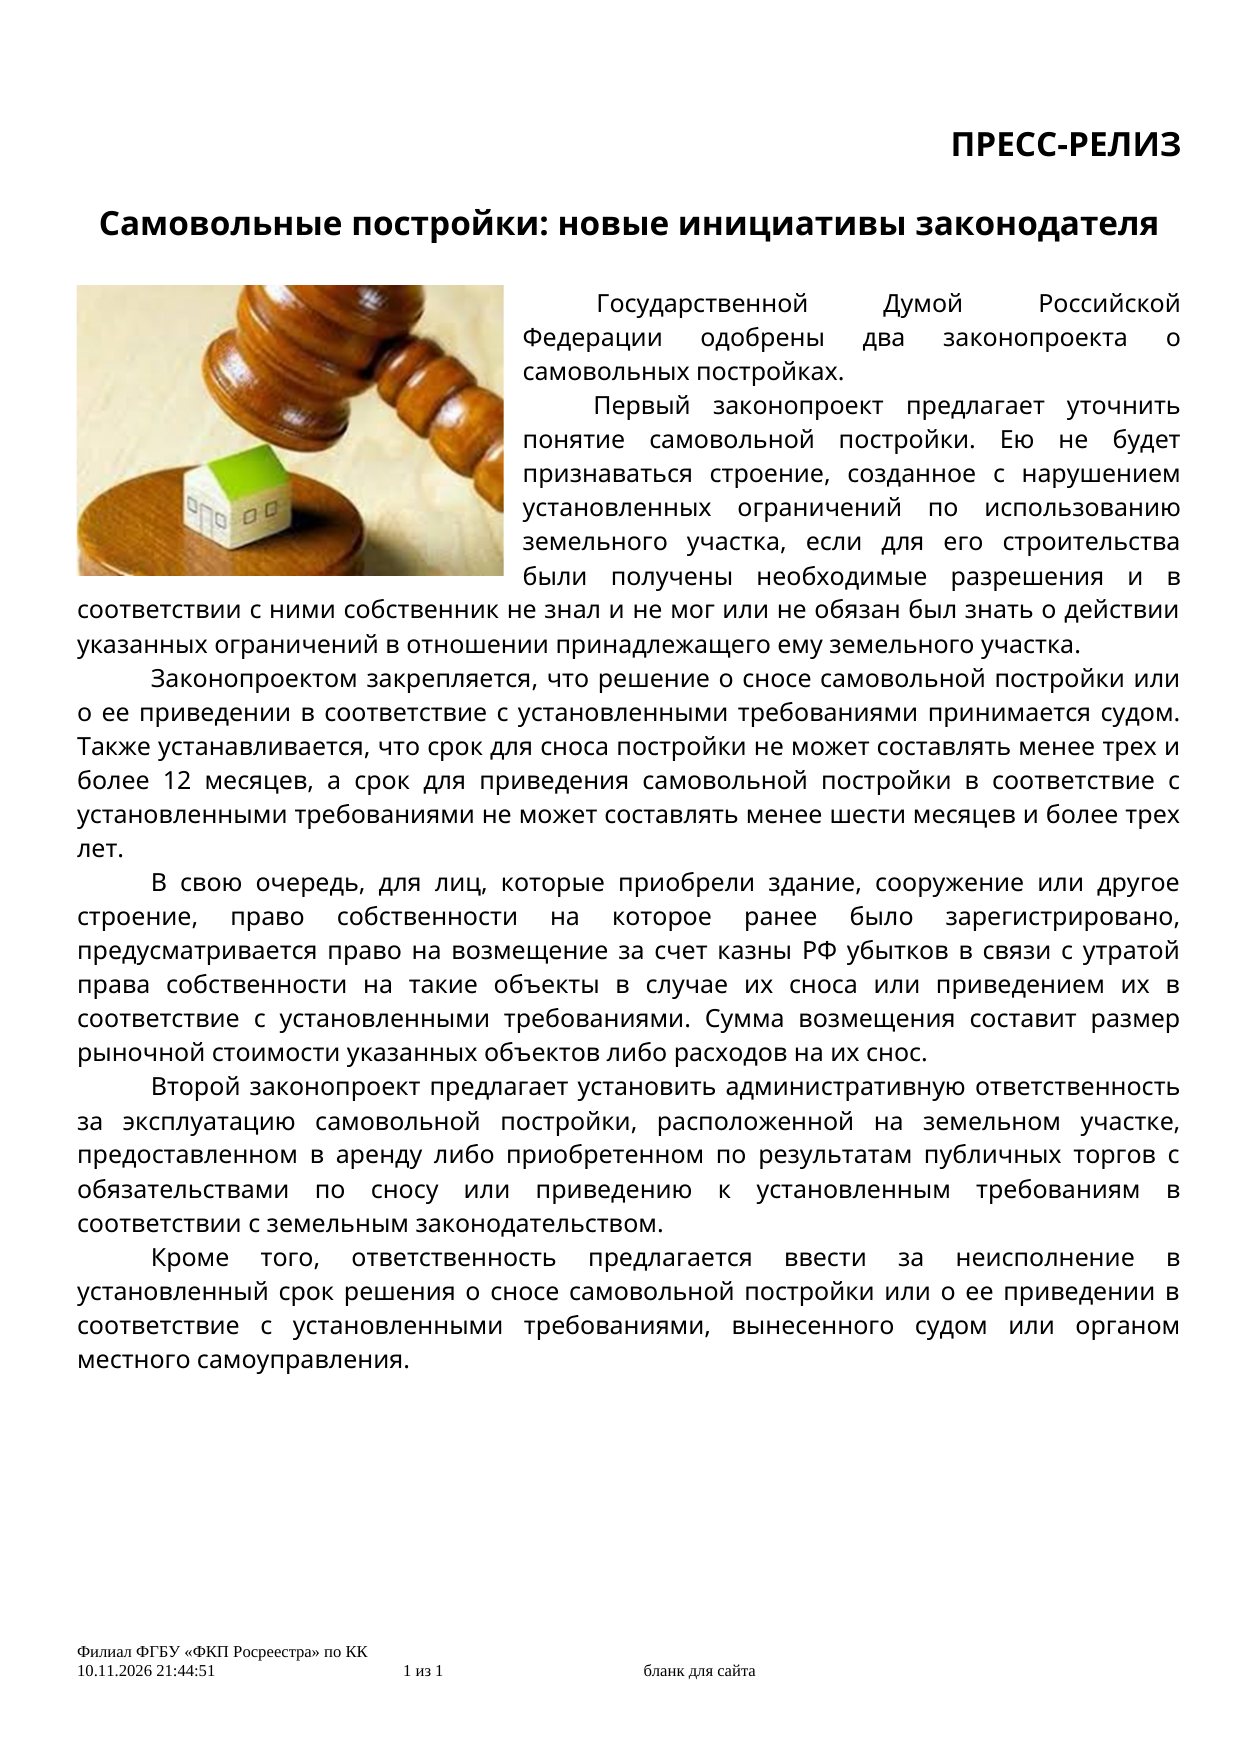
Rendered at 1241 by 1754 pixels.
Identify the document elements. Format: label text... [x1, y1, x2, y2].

text Законопроектом закрепляется, что решение о сносе самовольной постройки или о ее приведении в соответствие с установленными требованиями принимается судом. Также устанавливается, что срок для сноса постройки не может составлять менее трех и более 12 месяцев, а срок для приведения самовольной постройки в соответствие с установленными требованиями не может составлять менее шести месяцев и более трех лет. [77, 660, 1181, 865]
text Второй законопроект предлагает установить административную ответственность за эксплуатацию самовольной постройки, расположенной на земельном участке, предоставленном в аренду либо приобретенном по результатам публичных торгов с обязательствами по сносу или приведению к установленным требованиям в соответствии с земельным законодательством. [77, 1069, 1181, 1239]
picture [76, 285, 504, 576]
text ПРЕСС-РЕЛИЗ [77, 120, 1181, 166]
text Кроме того, ответственность предлагается ввести за неисполнение в установленный срок решения о сносе самовольной постройки или о ее приведении в соответствие с установленными требованиями, вынесенного судом или органом местного самоуправления. [77, 1239, 1181, 1376]
text В свою очередь, для лиц, которые приобрели здание, сооружение или другое строение, право собственности на которое ранее было зарегистрировано, предусматривается право на возмещение за счет казны РФ убытков в связи с утратой права собственности на такие объекты в случае их сноса или приведением их в соответствие с установленными требованиями. Сумма возмещения составит размер рыночной стоимости указанных объектов либо расходов на их снос. [77, 865, 1181, 1069]
text Государственной Думой Российской Федерации одобрены два законопроекта о самовольных постройках. [504, 286, 1181, 388]
text Самовольные постройки: новые инициативы законодателя [77, 199, 1182, 245]
text Первый законопроект предлагает уточнить понятие самовольной постройки. Ею не будет признаваться строение, созданное с нарушением установленных ограничений по использованию земельного участка, если для его строительства были получены необходимые разрешения и в соответствии с ними собственник не знал и не мог или не обязан был знать о действии указанных ограничений в отношении принадлежащего ему земельного участка. [77, 388, 1181, 660]
